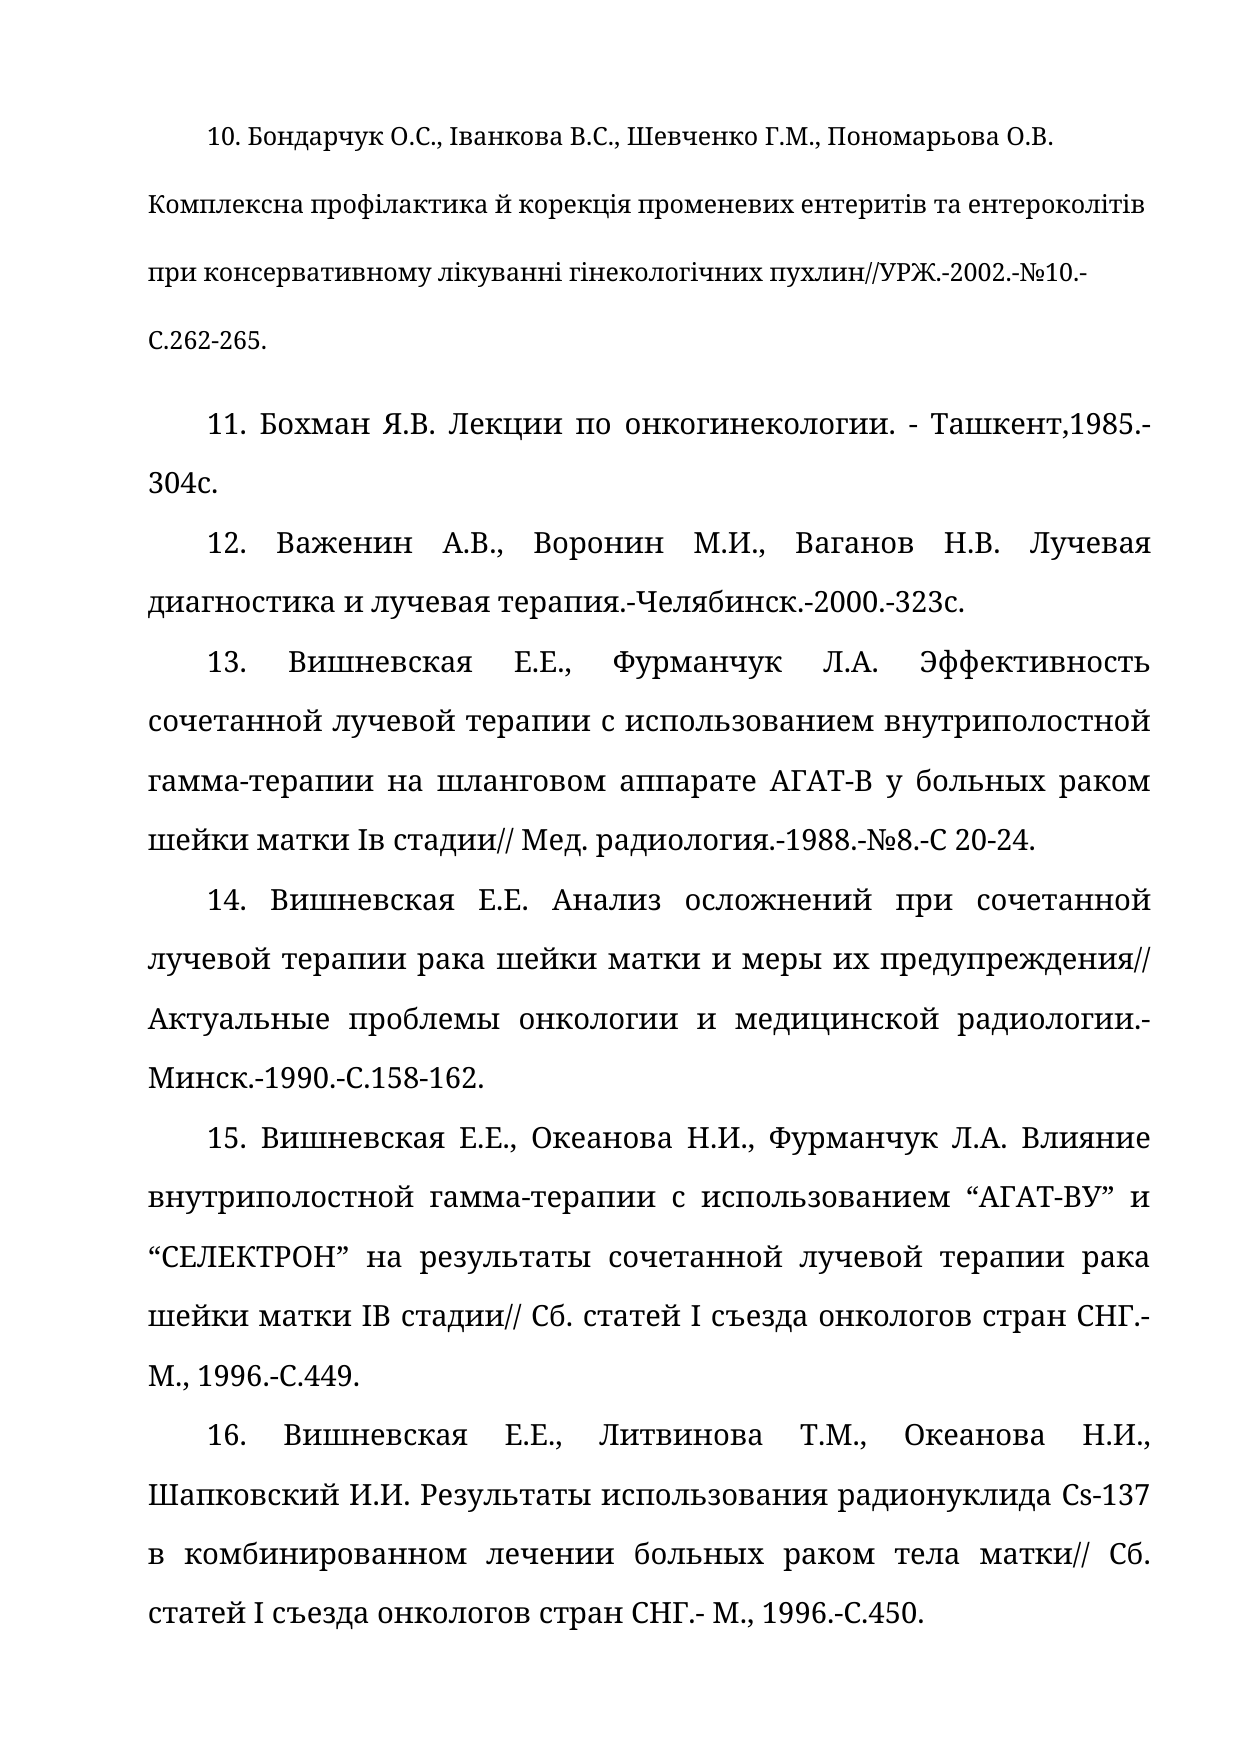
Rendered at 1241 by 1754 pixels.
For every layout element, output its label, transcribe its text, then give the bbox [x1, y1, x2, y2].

text 10. Бондарчук О.С., Iванкова В.С., Шевченко Г.М., Пономарьова О.В. Комплексна профiлактика й корекцiя променевих ентеритiв та ентероколiтiв при консервативному лiкуваннi гiнекологiчних пухлин//УРЖ.-2002.-№10.-С.262-265. [148, 118, 1152, 357]
text 11. Бохман Я.В. Лекции по онкогинекологии. - Ташкент,1985.-304с. [148, 403, 1152, 502]
text 15. Вишневская Е.Е., Океанова Н.И., Фурманчук Л.А. Влияние внутриполостной гамма-терапии с использованием “АГАТ-ВУ” и “СЕЛЕКТРОН” на результаты сочетанной лучевой терапии рака шейки матки IB стадии// Сб. статей I съезда онкологов стран СНГ.- М., 1996.-С.449. [148, 1117, 1152, 1394]
text 12. Важенин А.В., Воронин М.И., Ваганов Н.В. Лучевая диагностика и лучевая терапия.-Челябинск.-2000.-323с. [148, 522, 1152, 621]
text 13. Вишневская Е.Е., Фурманчук Л.А. Эффективность сочетанной лучевой терапии с использованием внутриполостной гамма-терапии на шланговом аппарате АГАТ-В у больных раком шейки матки Iв стадии// Мед. радиология.-1988.-№8.-С 20-24. [148, 641, 1152, 859]
text 16. Вишневская Е.Е., Литвинова Т.М., Океанова Н.И., Шапковский И.И. Результаты использования радионуклида Cs-137 в комбинированном лечении больных раком тела матки// Сб. статей I съезда онкологов стран СНГ.- М., 1996.-С.450. [148, 1414, 1152, 1632]
text 14. Вишневская Е.Е. Анализ осложнений при сочетанной лучевой терапии рака шейки матки и меры их предупреждения// Актуальные проблемы онкологии и медицинской радиологии.-Минск.-1990.-С.158-162. [148, 879, 1152, 1097]
